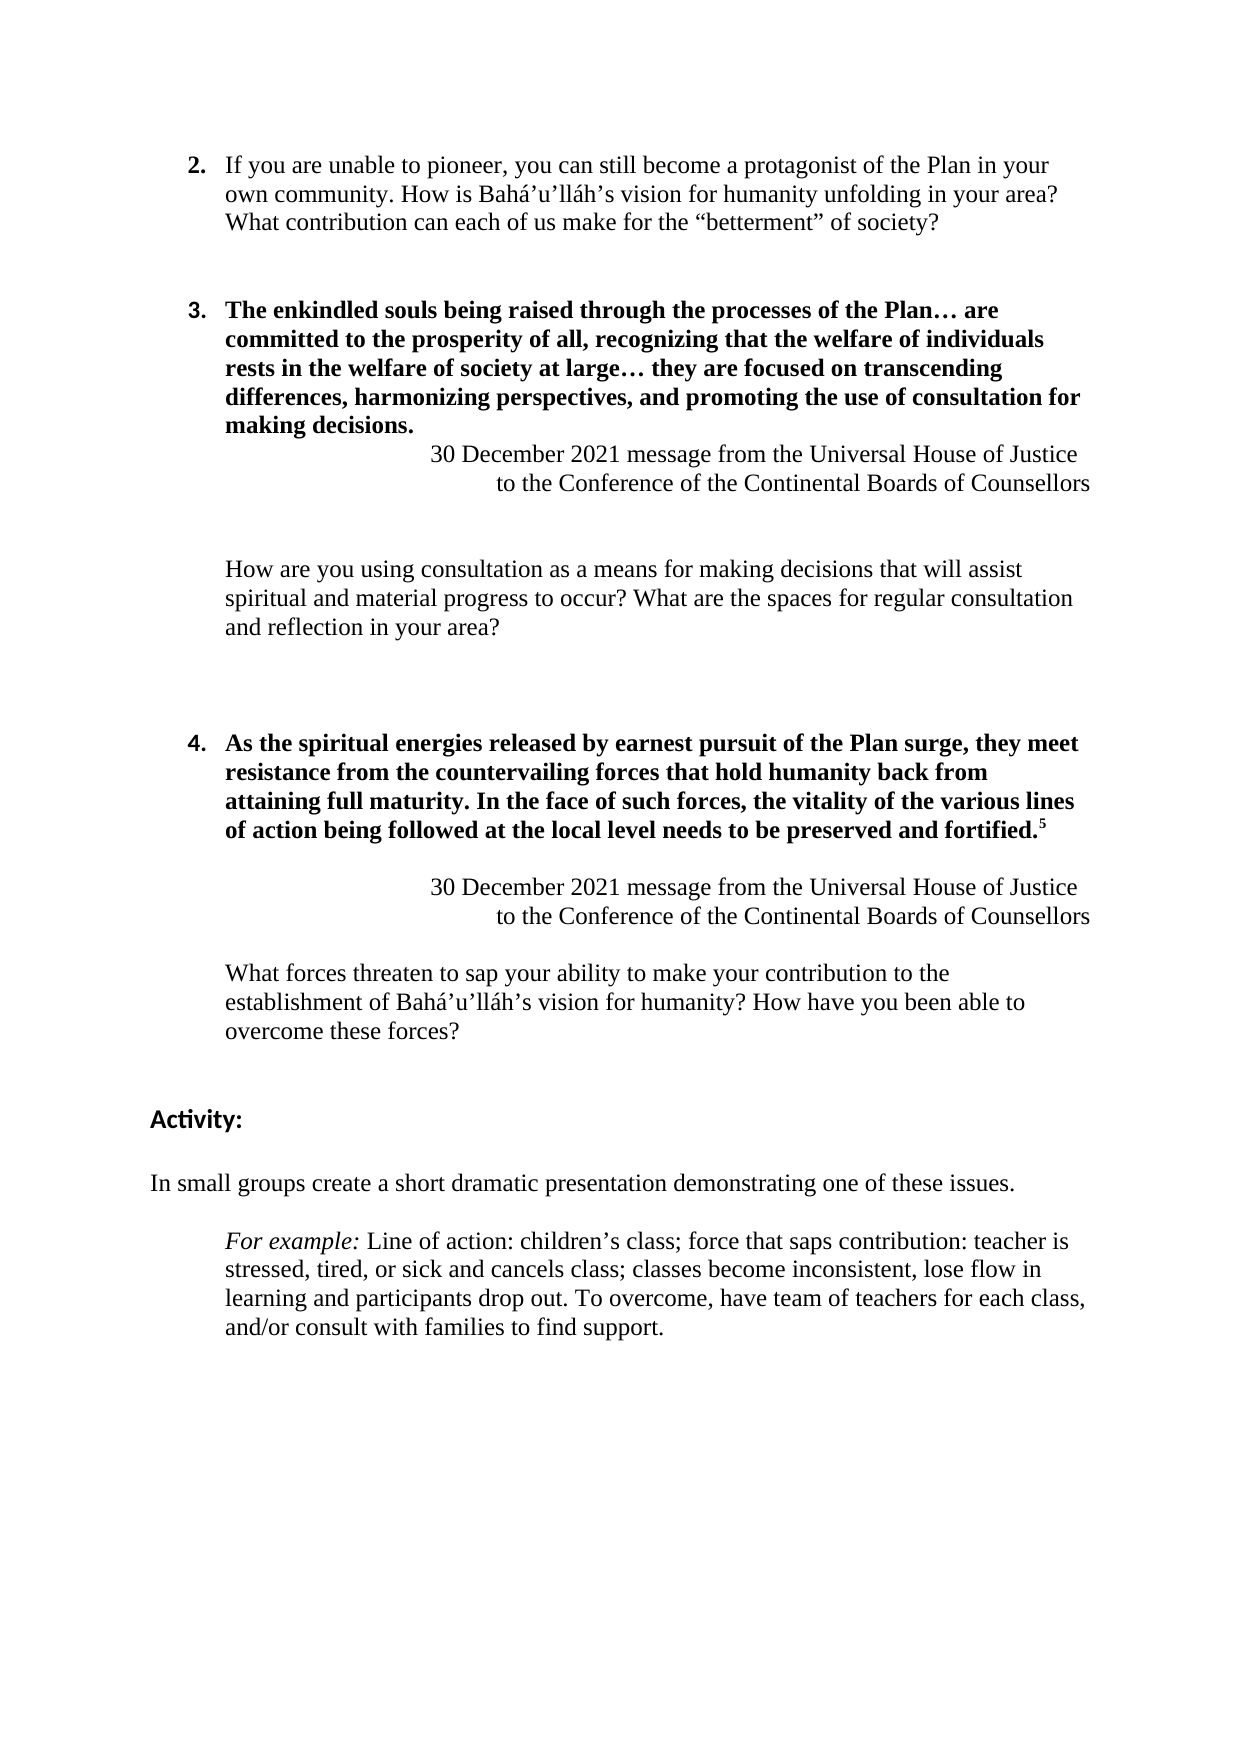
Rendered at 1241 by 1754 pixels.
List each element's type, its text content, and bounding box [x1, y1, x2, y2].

text Activity: [150, 1102, 1090, 1135]
text What forces threaten to sap your ability to make your contribution to the establishment of Bahá’u’lláh’s vision for humanity? How have you been able to overcome these forces? [225, 958, 1090, 1045]
list The enkindled souls being raised through the processes of the Plan… are committed to the prosperity of all, recognizing that the welfare of individuals rests in the welfare of society at large… they are focused on transcending differences, harmonizing perspectives, and promoting the use of consultation for making decisions. [187, 294, 1090, 439]
text In small groups create a short dramatic presentation demonstrating one of these issues. [150, 1168, 1090, 1197]
text 30 December 2021 message from the Universal House of Justice to the Conference of the Continental Boards of Counsellors [225, 872, 1090, 958]
text How are you using consultation as a means for making decisions that will assist spiritual and material progress to occur? What are the spaces for regular consultation and reflection in your area? [225, 554, 1090, 641]
text 30 December 2021 message from the Universal House of Justice to the Conference of the Continental Boards of Counsellors [225, 439, 1090, 554]
text For example: Line of action: children’s class; force that saps contribution: teacher is stressed, tired, or sick and cancels class; classes become inconsistent, lose flow in learning and participants drop out. To overcome, have team of teachers for each class, and/or consult with families to find support. [225, 1226, 1090, 1341]
list If you are unable to pioneer, you can still become a protagonist of the Plan in your own community. How is Bahá’u’lláh’s vision for humanity unfolding in your area? What contribution can each of us make for the “betterment” of society? [187, 150, 1090, 236]
list As the spiritual energies released by earnest pursuit of the Plan surge, they meet resistance from the countervailing forces that hold humanity back from attaining full maturity. In the face of such forces, the vitality of the various lines of action being followed at the local level needs to be preserved and fortified.5 [187, 727, 1090, 872]
